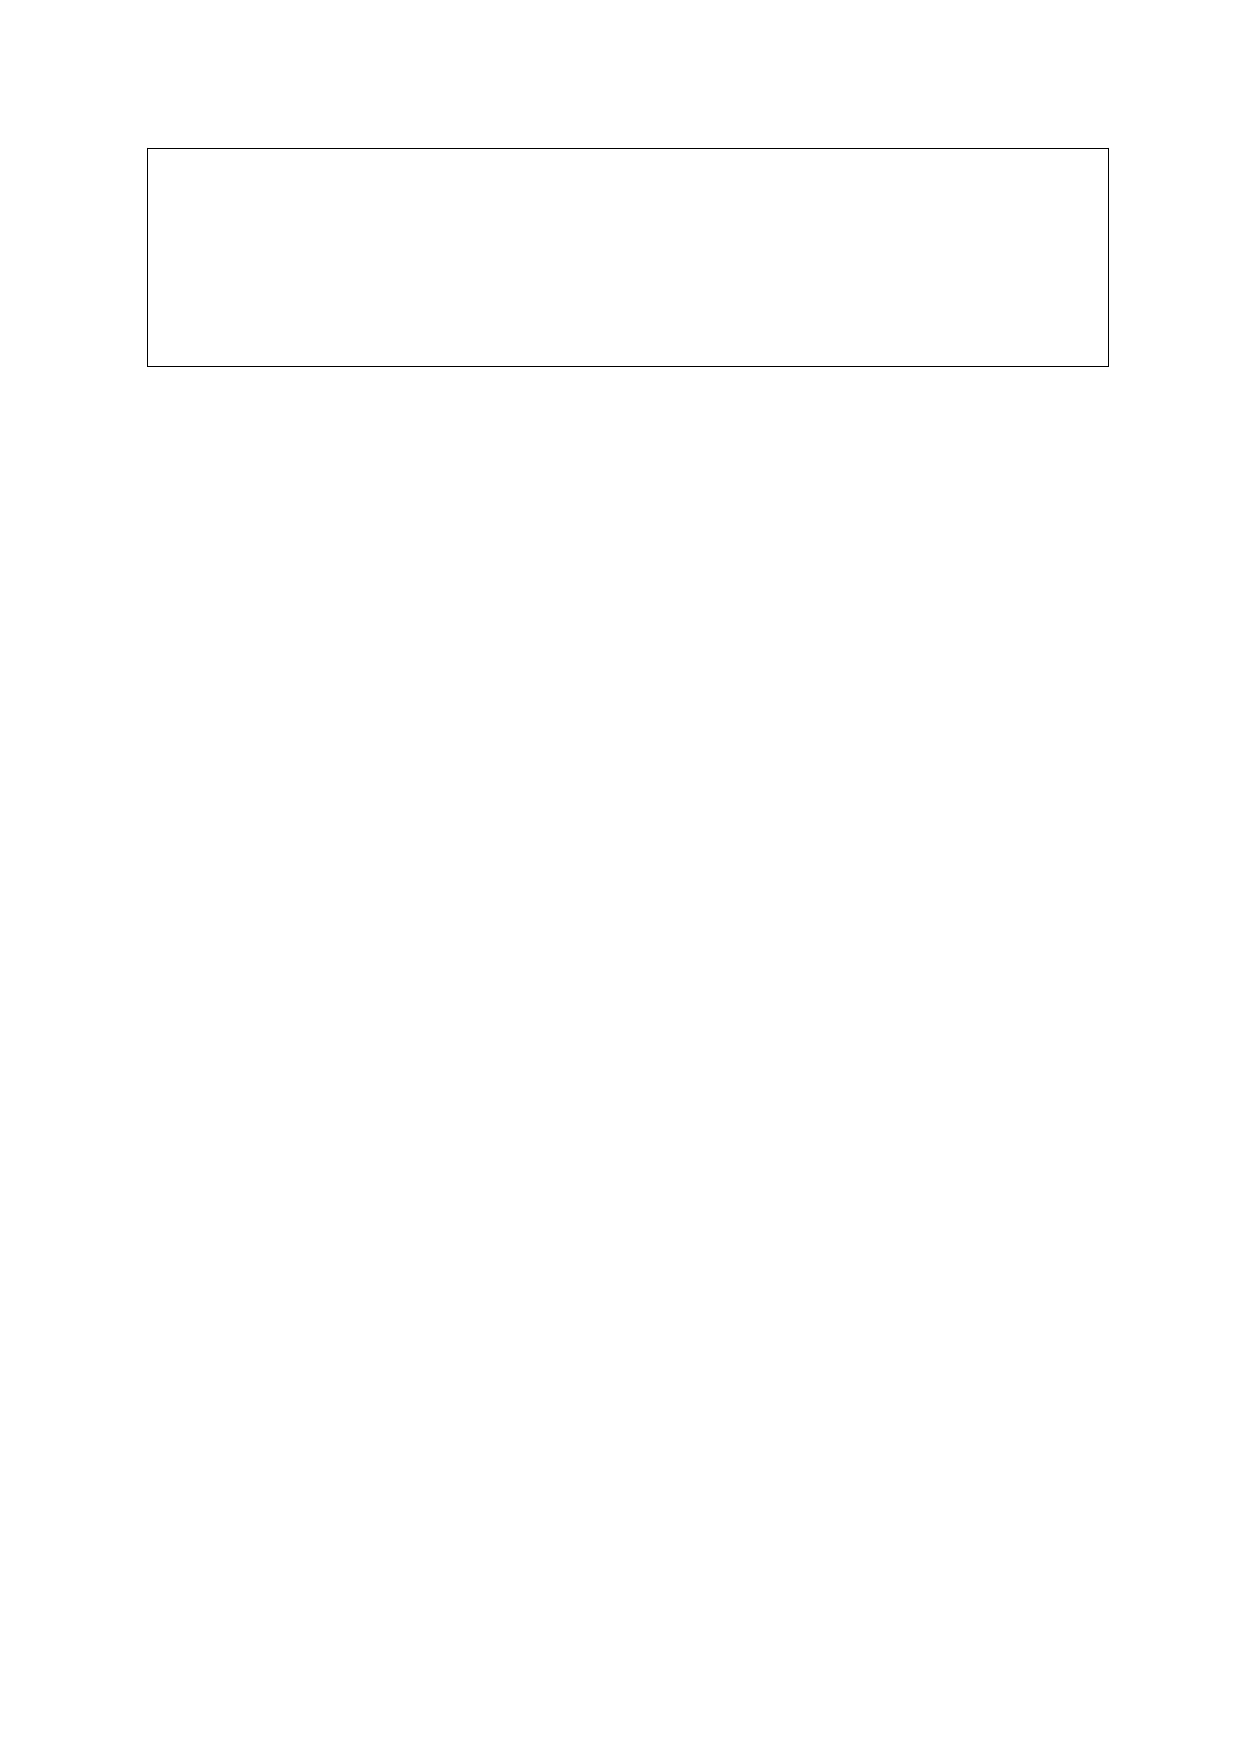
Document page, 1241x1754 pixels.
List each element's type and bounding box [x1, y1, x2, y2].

table_header [148, 149, 1108, 366]
